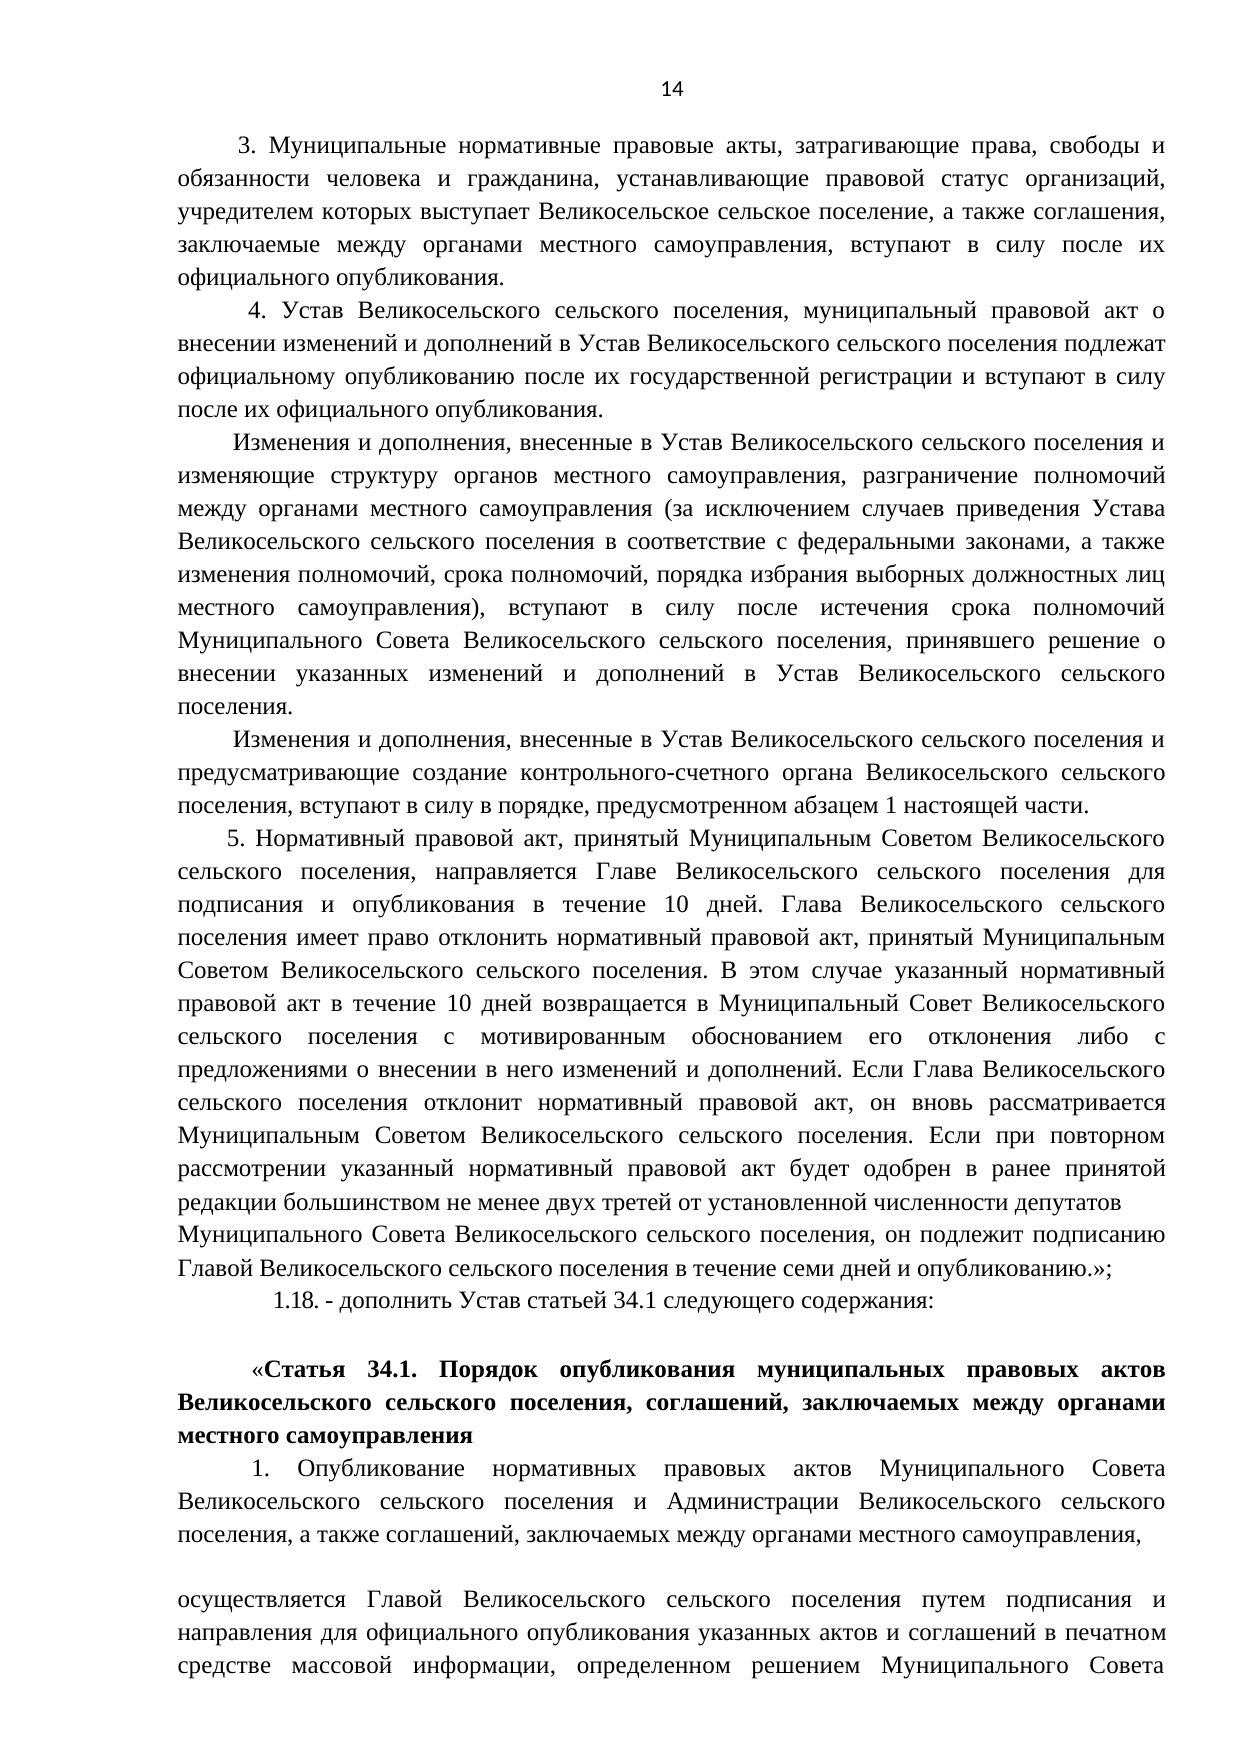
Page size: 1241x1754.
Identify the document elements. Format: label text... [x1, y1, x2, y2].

text Изменения и дополнения, внесенные в Устав Великосельского сельского поселения и предусматривающие создание контрольного-счетного органа Великосельского сельского поселения, вступают в силу в порядке, предусмотренном абзацем 1 настоящей части. [177, 724, 1166, 819]
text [177, 1584, 1166, 1679]
text Муниципального Совета Великосельского сельского поселения, он подлежит подписанию Главой Великосельского сельского поселения в течение семи дней и опубликованию.»; [177, 1219, 1166, 1281]
text «Статья 34.1. Порядок опубликования муниципальных правовых актов Великосельского сельского поселения, соглашений, заключаемых между органами местного самоуправления [177, 1354, 1166, 1448]
text 1.18. - дополнить Устав статьей 34.1 следующего содержания: [177, 1286, 1166, 1314]
text 3. Муниципальные нормативные правовые акты, затрагивающие права, свободы и обязанности человека и гражданина, устанавливающие правовой статус организаций, учредителем которых выступает Великосельское сельское поселение, а также соглашения, заключаемые между органами местного самоуправления, вступают в силу после их официального опубликования. [177, 130, 1166, 291]
text 1. Опубликование нормативных правовых актов Муниципального Совета Великосельского сельского поселения и Администрации Великосельского сельского поселения, а также соглашений, заключаемых между органами местного самоуправления, [177, 1453, 1166, 1547]
text Изменения и дополнения, внесенные в Устав Великосельского сельского поселения и изменяющие структуру органов местного самоуправления, разграничение полномочий между органами местного самоуправления (за исключением случаев приведения Устава Великосельского сельского поселения в соответствие с федеральными законами, а также изменения полномочий, срока полномочий, порядка избрания выборных должностных лиц местного самоуправления), вступают в силу после истечения срока полномочий Муниципального Совета Великосельского сельского поселения, принявшего решение о внесении указанных изменений и дополнений в Устав Великосельского сельского поселения. [177, 427, 1166, 720]
text 5. Нормативный правовой акт, принятый Муниципальным Советом Великосельского сельского поселения, направляется Главе Великосельского сельского поселения для подписания и опубликования в течение 10 дней. Глава Великосельского сельского поселения имеет право отклонить нормативный правовой акт, принятый Муниципальным Советом Великосельского сельского поселения. В этом случае указанный нормативный правовой акт в течение 10 дней возвращается в Муниципальный Совет Великосельского сельского поселения с мотивированным обоснованием его отклонения либо с предложениями о внесении в него изменений и дополнений. Если Глава Великосельского сельского поселения отклонит нормативный правовой акт, он вновь рассматривается Муниципальным Советом Великосельского сельского поселения. Если при повторном рассмотрении указанный нормативный правовой акт будет одобрен в ранее принятой редакции большинством не менее двух третей от установленной численности депутатов [177, 823, 1166, 1215]
text 4. Устав Великосельского сельского поселения, муниципальный правовой акт о внесении изменений и дополнений в Устав Великосельского сельского поселения подлежат официальному опубликованию после их государственной регистрации и вступают в силу после их официального опубликования. [177, 295, 1166, 423]
